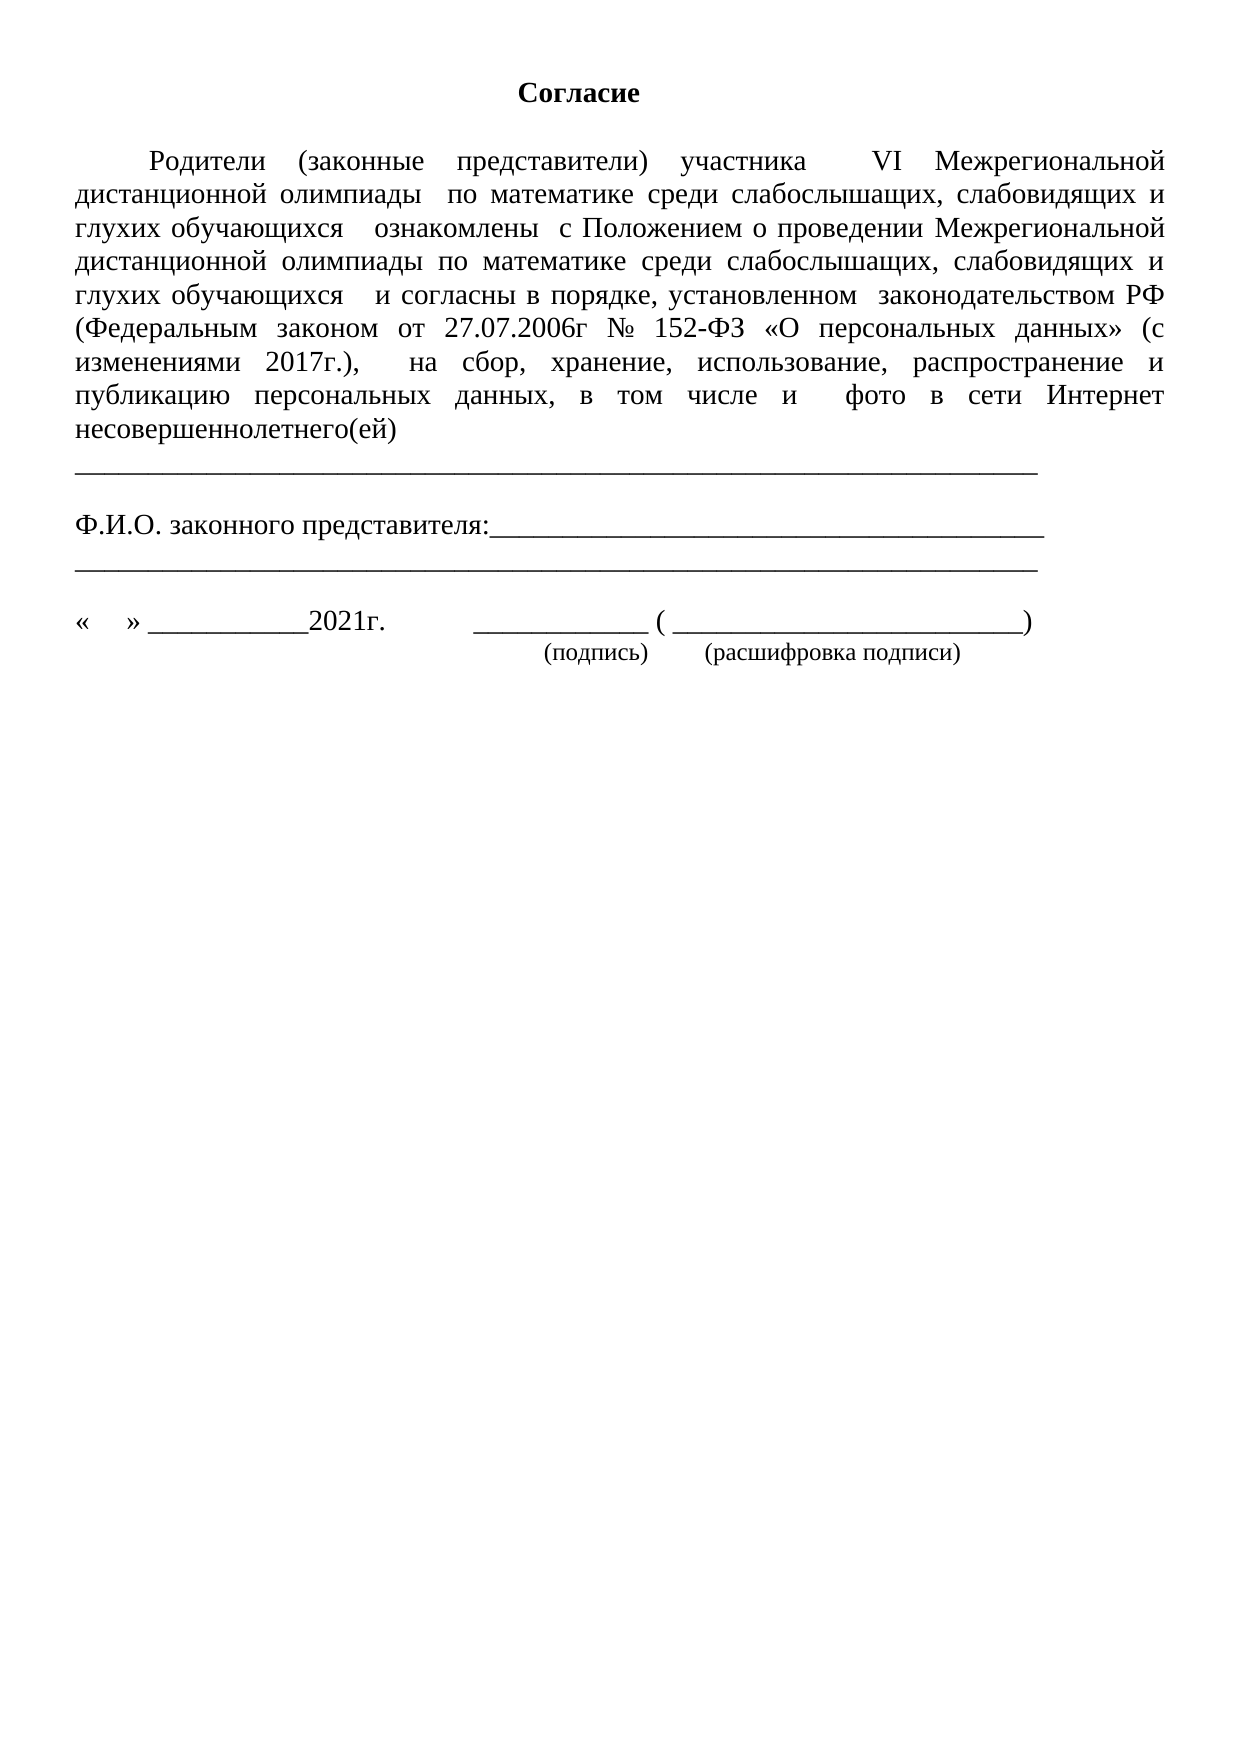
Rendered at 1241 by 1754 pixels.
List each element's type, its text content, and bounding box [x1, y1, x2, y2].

text Родители (законные представители) участника VI Межрегиональной дистанционной олимпиады по математике среди слабослышащих, слабовидящих и глухих обучающихся ознакомлены с Положением о проведении Межрегиональной дистанционной олимпиады по математике среди слабослышащих, слабовидящих и глухих обучающихся и согласны в порядке, установленном законодательством РФ (Федеральным законом от 27.07.2006г № 152-ФЗ «О персональных данных» (с изменениями 2017г.), на сбор, хранение, использование, распространение и публикацию персональных данных, в том числе и фото в сети Интернет несовершеннолетнего(ей) __________________________________________________________________ [75, 143, 1165, 478]
text (подпись) (расшифровка подписи) [75, 637, 1165, 666]
text Ф.И.О. законного представителя:______________________________________ __________________________________________________________________ [75, 507, 1165, 574]
text « » ___________2021г. ____________ ( ________________________) [75, 603, 1165, 637]
text Согласие [444, 75, 1165, 108]
